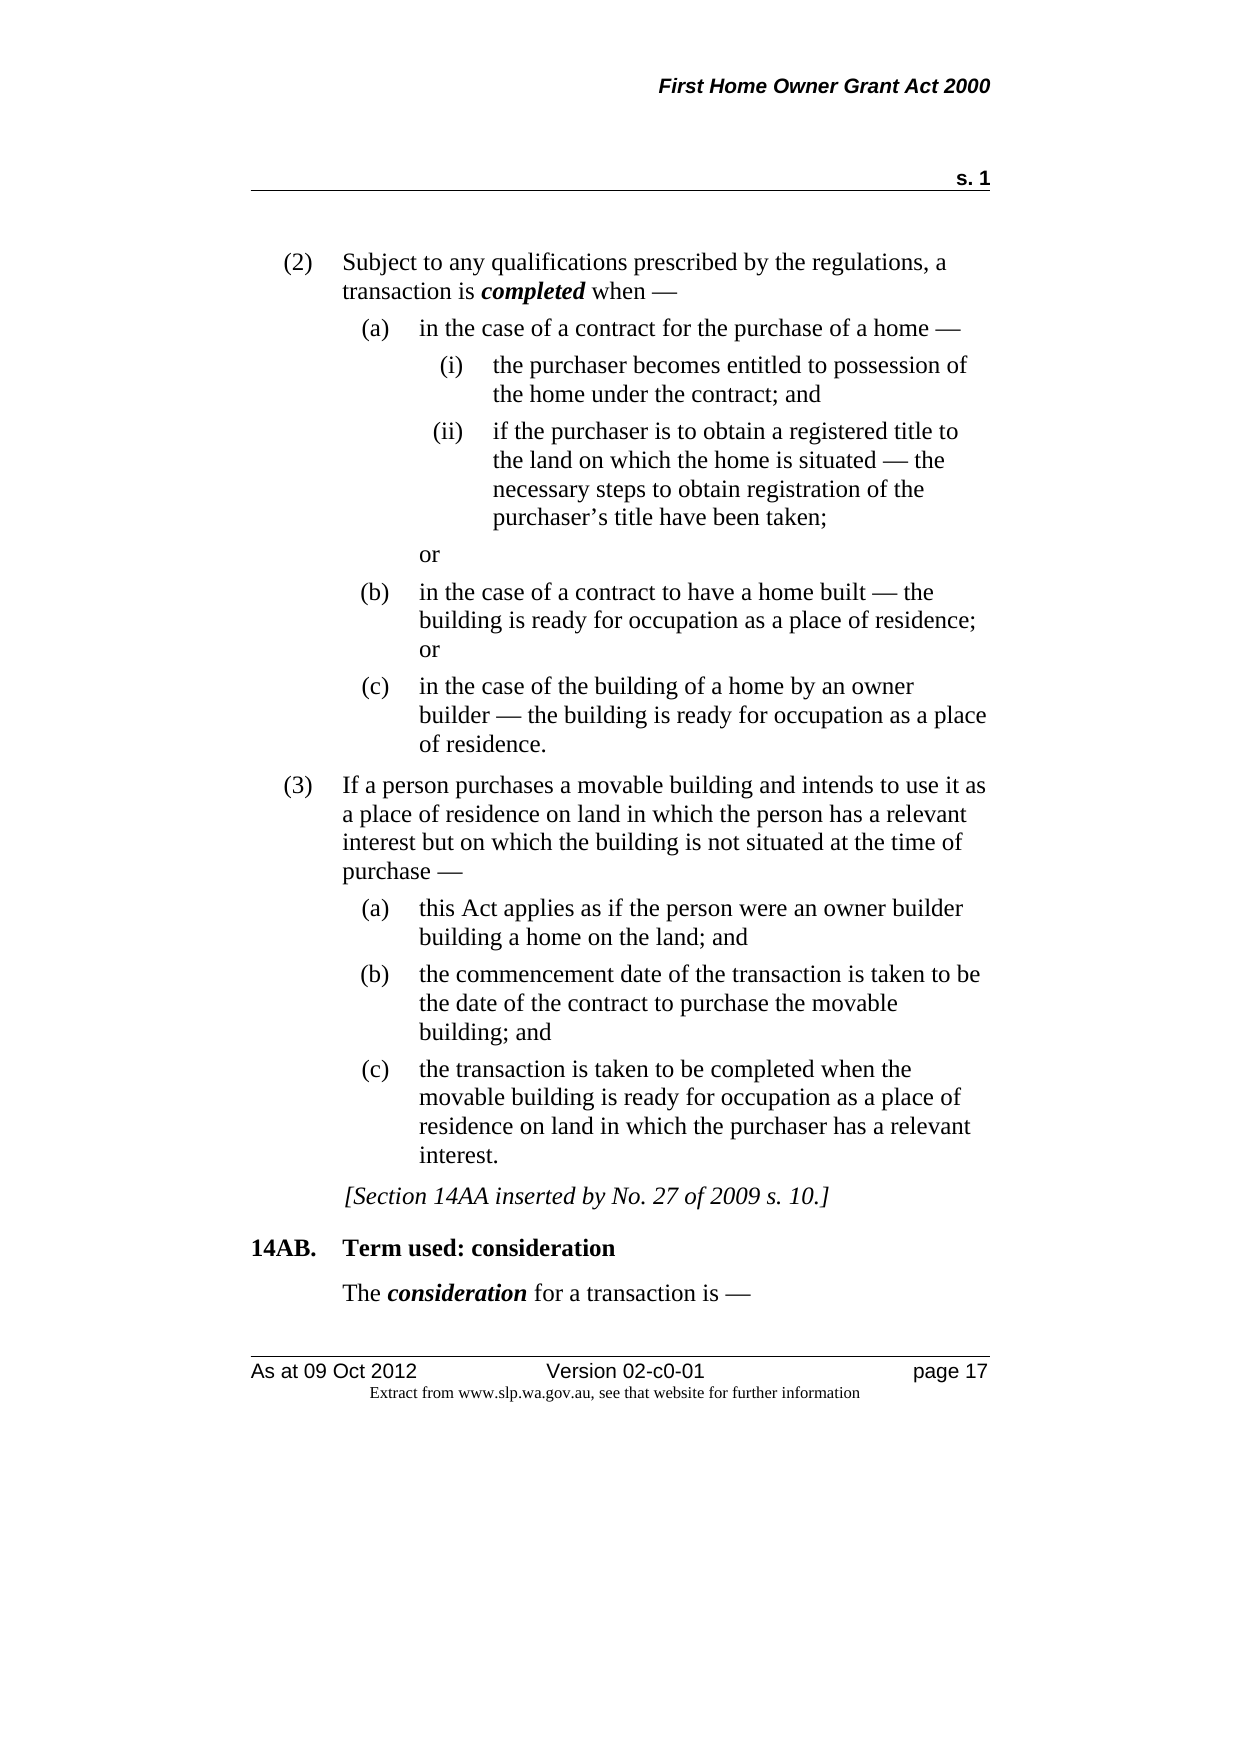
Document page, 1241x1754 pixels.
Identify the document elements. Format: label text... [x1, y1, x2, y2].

text (ii) if the purchaser is to obtain a registered title to the land on which the home is situated — the necessary steps to obtain registration of the purchaser’s title have been taken; [251, 416, 990, 531]
text (c) in the case of the building of a home by an owner builder — the building is ready for occupation as a place of residence. [251, 671, 990, 757]
text (b) in the case of a contract to have a home built — the building is ready for occupation as a place of residence; or [251, 577, 990, 663]
text (2) Subject to any qualifications prescribed by the regulations, a transaction is completed when — [251, 247, 990, 305]
text (b) the commencement date of the transaction is taken to be the date of the contract to purchase the movable building; and [251, 959, 990, 1045]
text The consideration for a transaction is — [251, 1278, 990, 1307]
text (a) in the case of a contract for the purchase of a home — [251, 313, 990, 342]
text (3) If a person purchases a movable building and intends to use it as a place of residence on land in which the person has a relevant interest but on which the building is not situated at the time of purchase — [251, 770, 990, 885]
text [Section 14AA inserted by No. 27 of 2009 s. 10.] [251, 1181, 990, 1210]
text (a) this Act applies as if the person were an owner builder building a home on the land; and [251, 893, 990, 951]
subtitle 14AB. Term used: consideration [251, 1233, 990, 1262]
text (i) the purchaser becomes entitled to possession of the home under the contract; and [251, 350, 990, 408]
text (c) the transaction is taken to be completed when the movable building is ready for occupation as a place of residence on land in which the purchaser has a relevant interest. [251, 1054, 990, 1169]
text or [251, 539, 990, 568]
